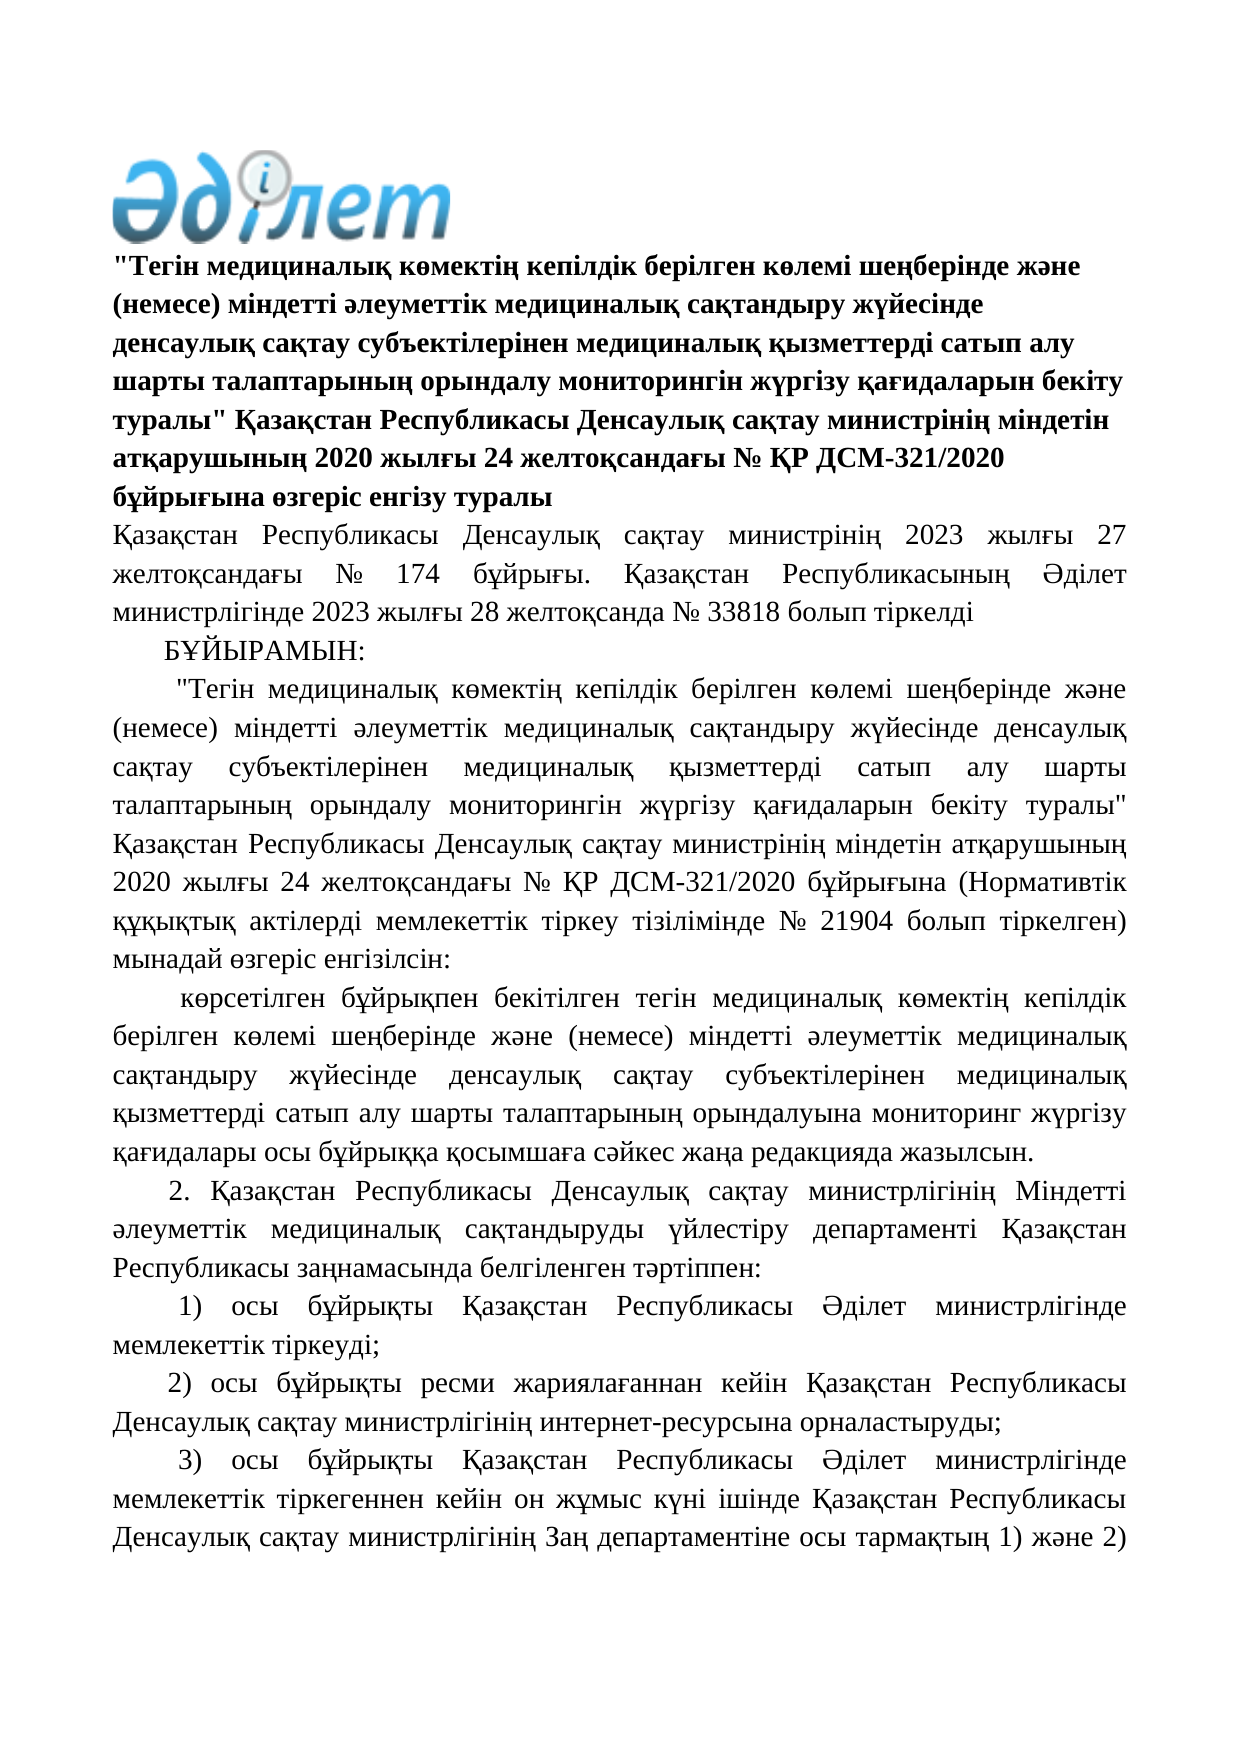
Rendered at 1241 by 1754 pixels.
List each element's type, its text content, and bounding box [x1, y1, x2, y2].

text 2. Қазақстан Республикасы Денсаулық сақтау министрлігінің Міндетті әлеуметтік медициналық сақтандыруды үйлестіру департаменті Қазақстан Республикасы заңнамасында белгіленген тәртіппен: [112, 1173, 1128, 1283]
text "Тегін медициналық көмектің кепілдік берілген көлемі шеңберінде және (немесе) міндетті әлеуметтік медициналық сақтандыру жүйесінде денсаулық сақтау субъектілерінен медициналық қызметтерді сатып алу шарты талаптарының орындалу мониторингін жүргізу қағидаларын бекіту туралы" Қазақстан Республикасы Денсаулық сақтау министрінің міндетін атқарушының 2020 жылғы 24 желтоқсандағы № ҚР ДСМ-321/2020 бұйрығына (Нормативтік құқықтық актілерді мемлекеттік тіркеу тізілімінде № 21904 болып тіркелген) мынадай өзгеріс енгізілсін: [112, 672, 1128, 975]
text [112, 1442, 1128, 1553]
text көрсетілген бұйрықпен бекітілген тегін медициналық көмектің кепілдік берілген көлемі шеңберінде және (немесе) міндетті әлеуметтік медициналық сақтандыру жүйесінде денсаулық сақтау субъектілерінен медициналық қызметтерді сатып алу шарты талаптарының орындалуына мониторинг жүргізу қағидалары осы бұйрыққа қосымшаға сәйкес жаңа редакцияда жазылсын. [112, 980, 1128, 1168]
text Қазақстан Республикасы Денсаулық сақтау министрінің 2023 жылғы 27 желтоқсандағы № 174 бұйрығы. Қазақстан Республикасының Әділет министрлігінде 2023 жылғы 28 желтоқсанда № 33818 болып тіркелді [112, 517, 1128, 628]
text 2) осы бұйрықты ресми жариялағаннан кейін Қазақстан Республикасы Денсаулық сақтау министрлігінің интернет-ресурсына орналастыруды; [112, 1365, 1128, 1437]
text 1) осы бұйрықты Қазақстан Республикасы Әділет министрлігінде мемлекеттік тіркеуді; [112, 1288, 1128, 1360]
picture [112, 150, 451, 244]
text БҰЙЫРАМЫН: [112, 633, 1128, 667]
text "Тегін медициналық көмектің кепілдік берілген көлемі шеңберінде және (немесе) міндетті әлеуметтік медициналық сақтандыру жүйесінде денсаулық сақтау субъектілерінен медициналық қызметтерді сатып алу шарты талаптарының орындалу мониторингін жүргізу қағидаларын бекіту туралы" Қазақстан Республикасы Денсаулық сақтау министрінің міндетін атқарушының 2020 жылғы 24 желтоқсандағы № ҚР ДСМ-321/2020 бұйрығына өзгеріс енгізу туралы [112, 248, 1128, 512]
